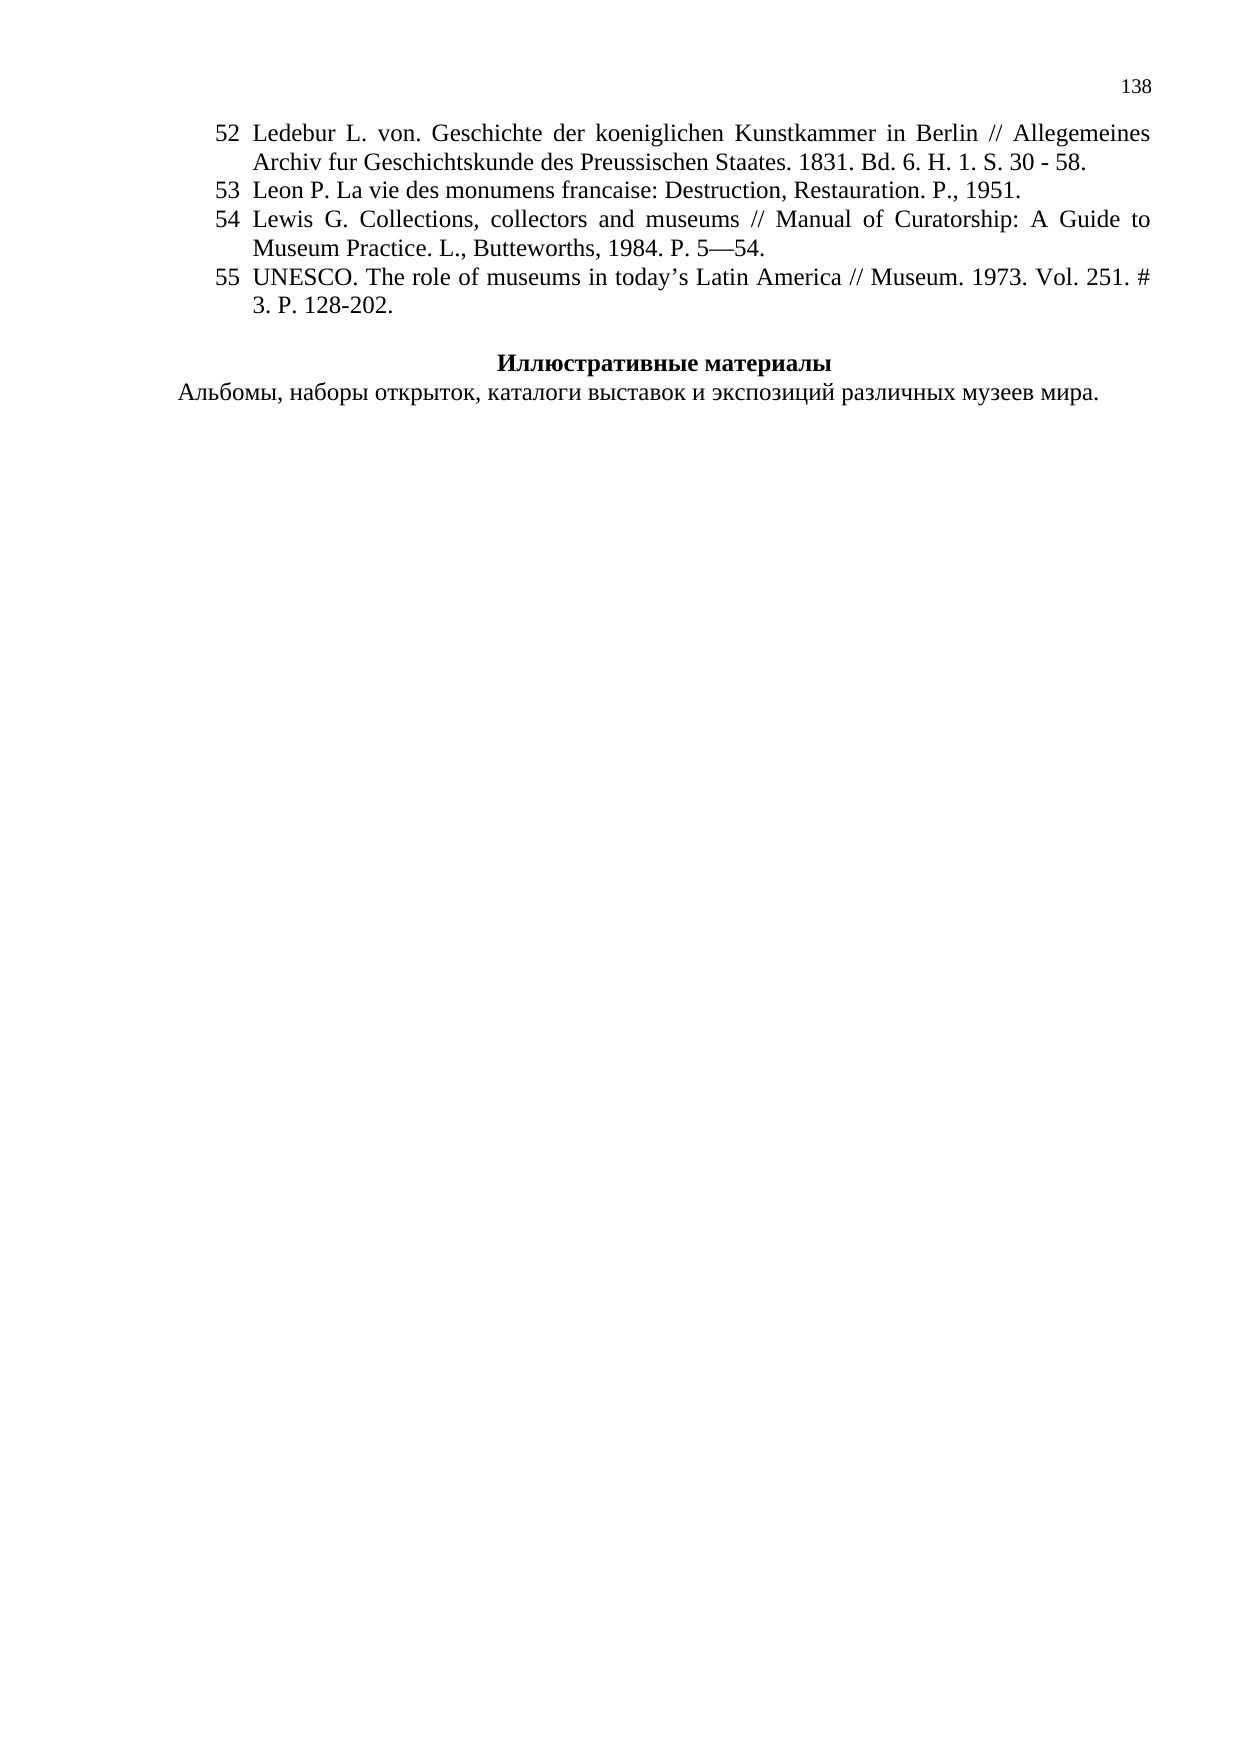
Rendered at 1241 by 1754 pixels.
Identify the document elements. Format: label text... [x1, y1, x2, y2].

text Иллюстративные материалы [177, 348, 1152, 377]
text Альбомы, наборы открыток, каталоги выставок и экспозиций различных музеев мира. [177, 377, 1152, 406]
list Ledebur L. von. Geschichte der koeniglichen Kunstkammer in Berlin // Allegemeines Archiv fur Geschichtskunde des Preussischen Staates. 1831. Bd. 6. H. 1. S. 30 - 58. [215, 118, 1152, 176]
list Lewis G. Collections, collectors and museums // Manual of Curatorship: A Guide to Museum Practice. L., Butteworths, 1984. P. 5—54. [215, 204, 1152, 262]
list Leon P. La vie des monumens francaise: Destruction, Restauration. P., 1951. [215, 176, 1152, 204]
list UNESCO. The role of museums in today’s Latin America // Museum. 1973. Vol. 251. # 3. P. 128-202. [215, 262, 1152, 319]
